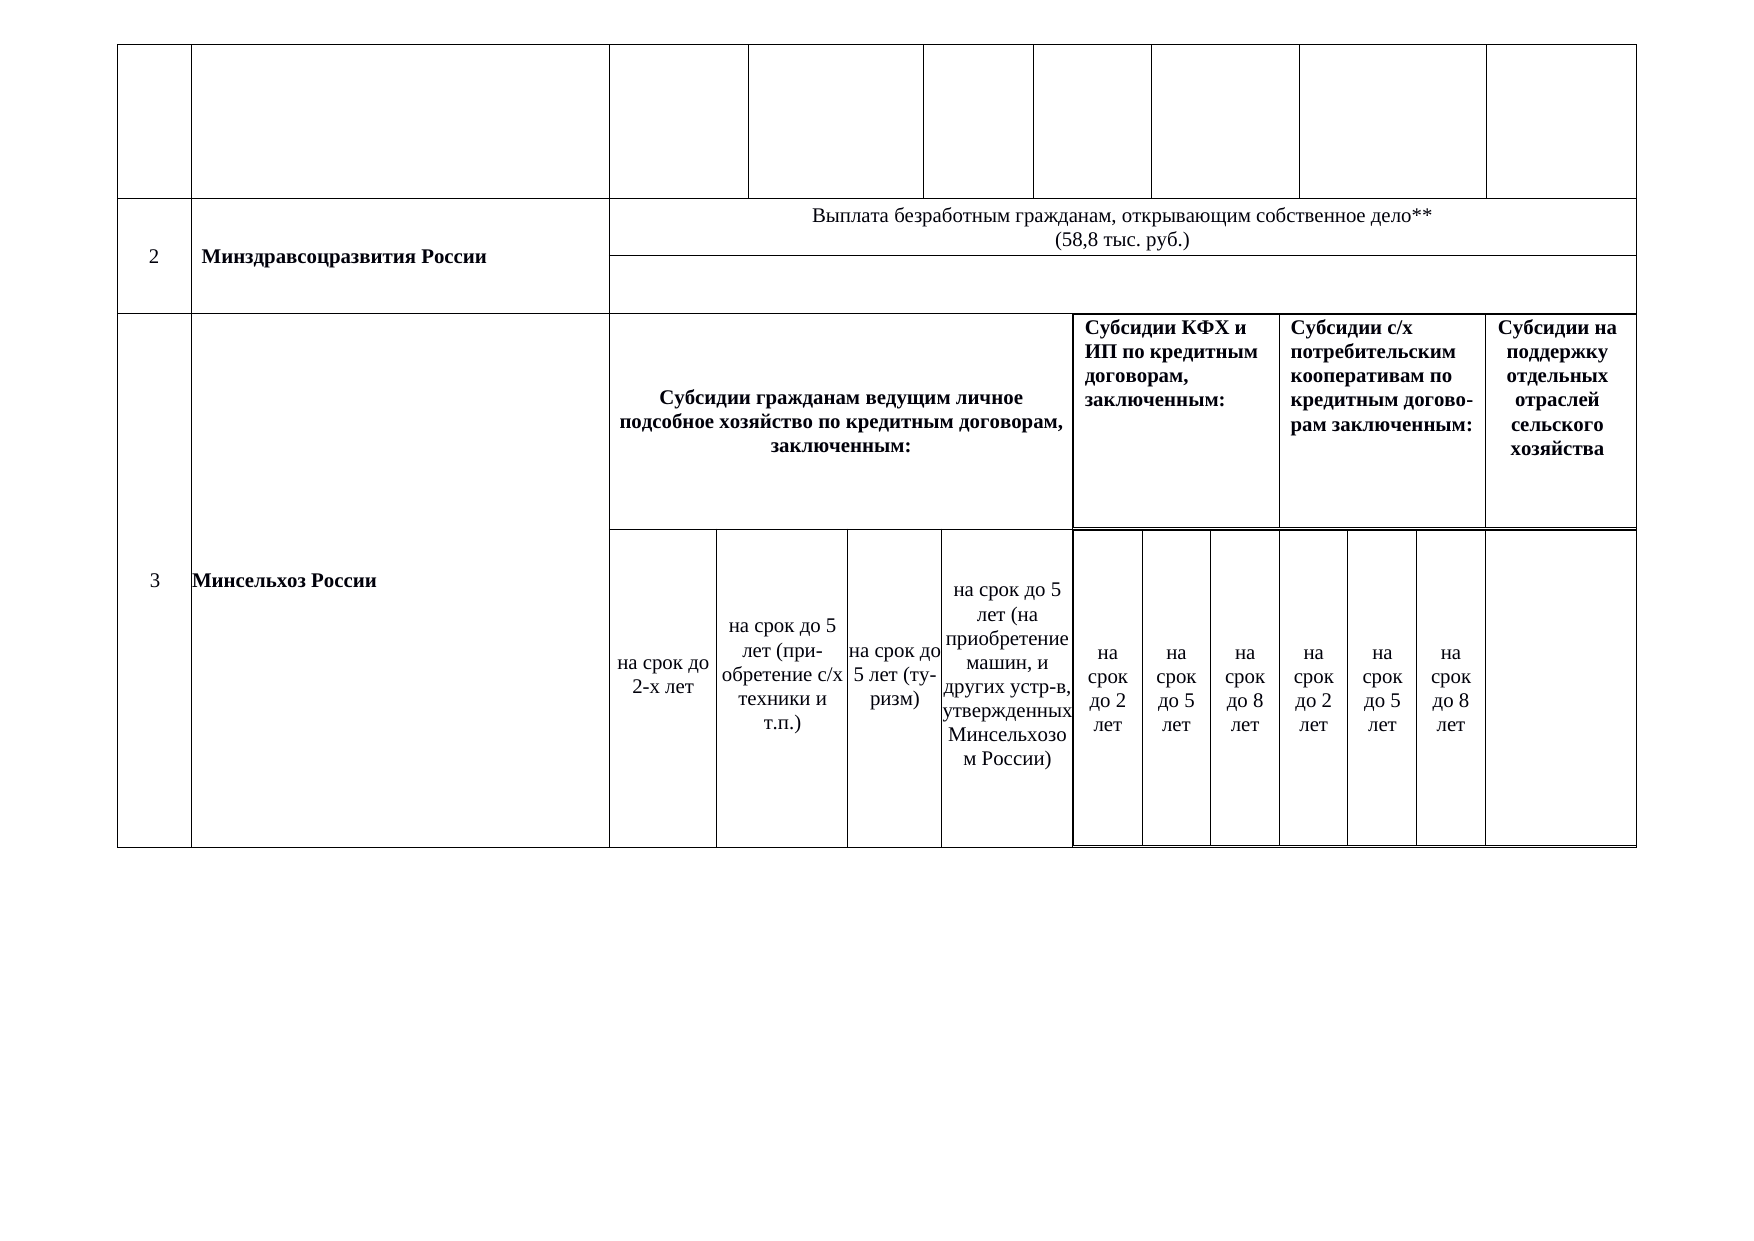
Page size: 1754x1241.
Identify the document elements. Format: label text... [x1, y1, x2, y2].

table_cell [1143, 531, 1210, 845]
table_cell [1417, 531, 1485, 845]
table_cell [1280, 315, 1485, 527]
table_cell [610, 256, 1636, 313]
table_cell [1152, 45, 1299, 197]
table_cell [610, 45, 748, 197]
table_cell на срок до 5 лет (на приобретение машин, и других устр-в, утвержденных Минсельхозом России) [942, 530, 1072, 847]
table_cell [1280, 531, 1347, 845]
table_cell [1300, 45, 1486, 197]
table_cell [1486, 315, 1636, 527]
table_cell [1074, 315, 1279, 527]
table_cell Минздравсоцразвития России [192, 199, 609, 313]
table_cell Субсидии гражданам ведущим личное подсобное хозяйство по кредитным договорам, заключенным: [610, 314, 1072, 528]
table_cell на срок до 5 лет (приобретение с/х техники и т.п.) [717, 530, 847, 847]
table_cell [1074, 531, 1142, 845]
table_cell [118, 45, 191, 197]
table_cell [1487, 45, 1636, 197]
table_cell на срок до 5 лет (туризм) [848, 530, 941, 847]
table_cell 3 [118, 314, 191, 847]
table_cell Выплата безработным гражданам, открывающим собственное дело** (58,8 тыс. руб.) [610, 199, 1636, 255]
table_cell 2 [118, 199, 191, 313]
table_cell [192, 45, 609, 197]
table_cell [1348, 531, 1416, 845]
table_cell [1211, 531, 1279, 845]
table_cell [749, 45, 923, 197]
table_cell [924, 45, 1033, 197]
table_cell Минсельхоз России [192, 314, 609, 847]
table_cell [1034, 45, 1151, 197]
table_cell на срок до 2-х лет [610, 530, 716, 847]
table_cell [1486, 531, 1636, 845]
